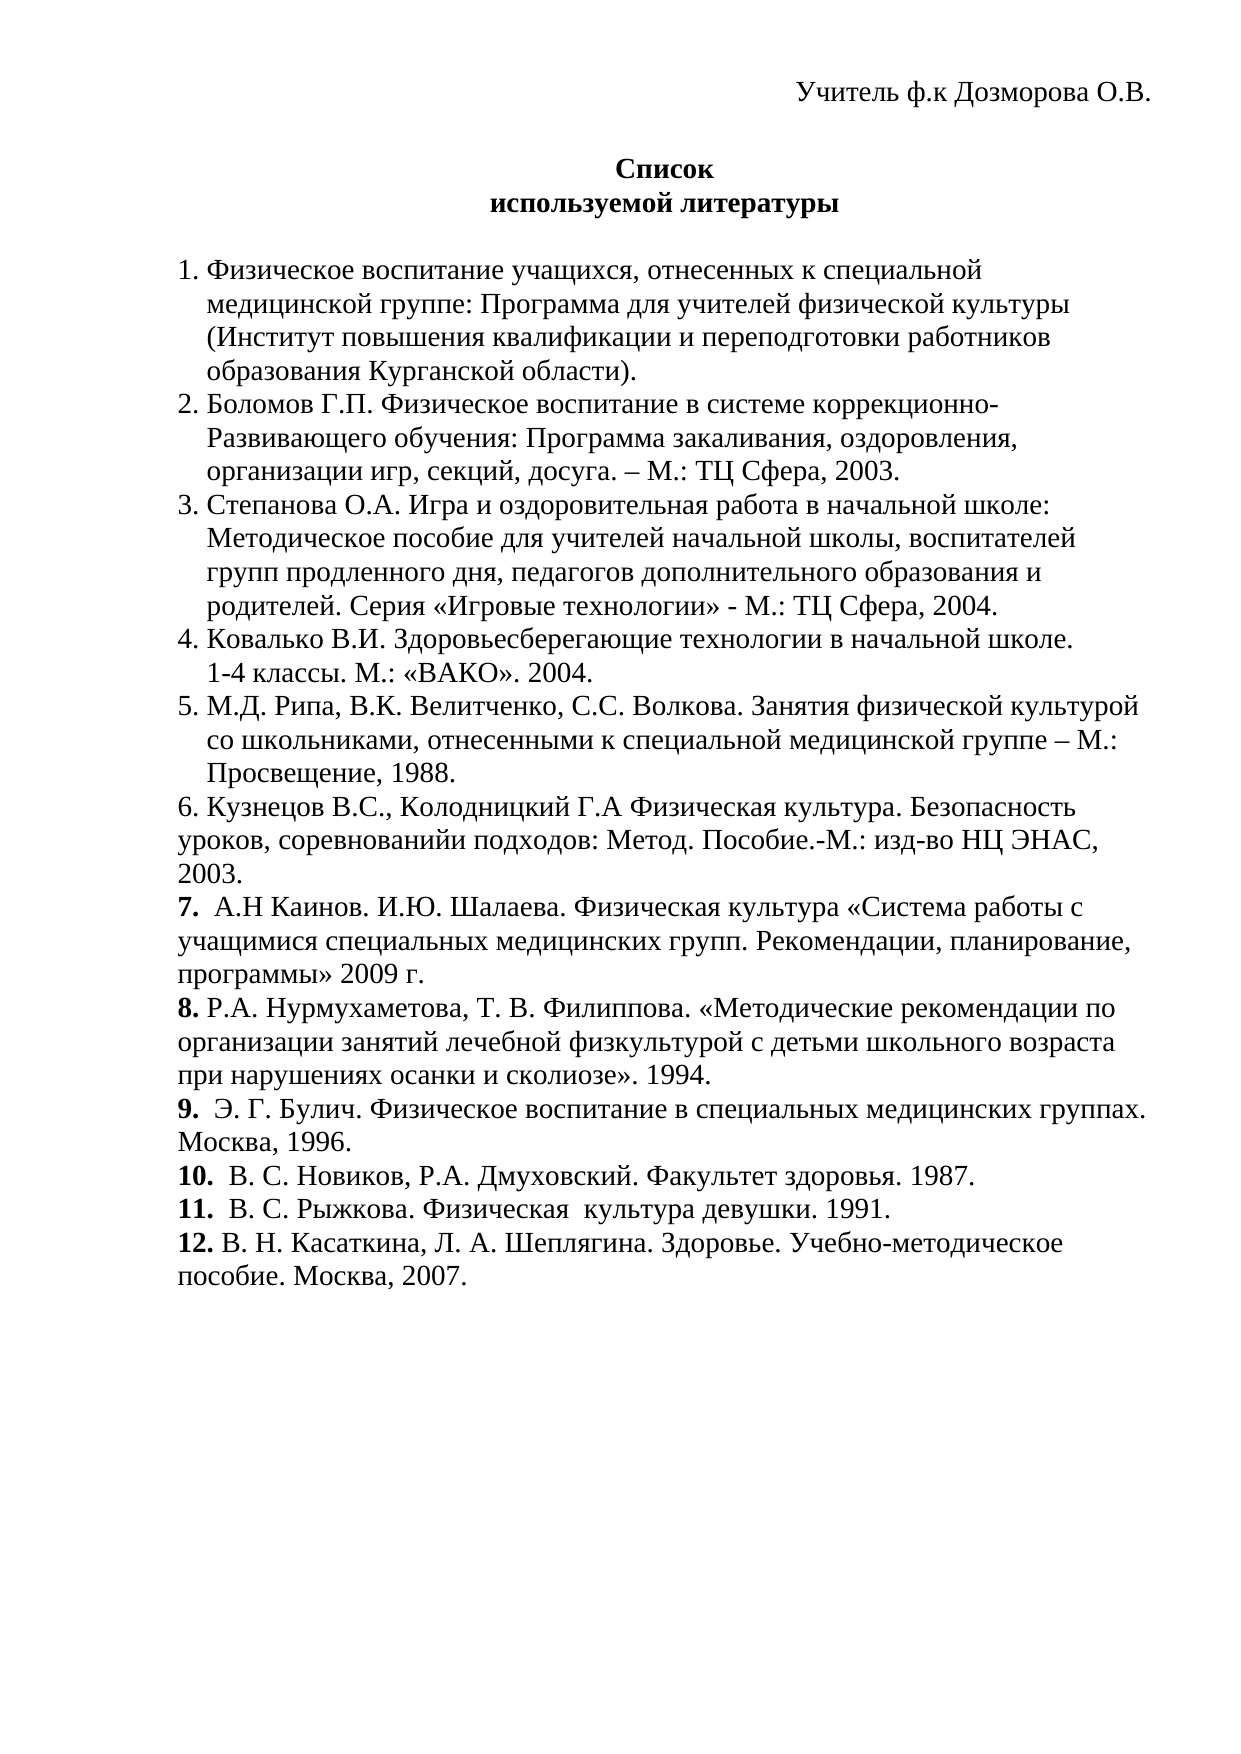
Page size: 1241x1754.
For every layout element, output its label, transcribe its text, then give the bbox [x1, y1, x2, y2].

text 1-4 классы. М.: «ВАКО». 2004. [177, 655, 1152, 688]
text 1. Физическое воспитание учащихся, отнесенных к специальной [177, 252, 1152, 286]
text 6. Кузнецов В.С., Колодницкий Г.А Физическая культура. Безопасность уроков, соревнованийи подходов: Метод. Пособие.-М.: изд-во НЦ ЭНАС, 2003. [177, 789, 1152, 889]
text Развивающего обучения: Программа закаливания, оздоровления, [177, 420, 1152, 453]
text групп продленного дня, педагогов дополнительного образования и [177, 554, 1152, 588]
text (Институт повышения квалификации и переподготовки работников [177, 319, 1152, 353]
text со школьниками, отнесенными к специальной медицинской группе – М.: [177, 722, 1152, 755]
text 7. А.Н Каинов. И.Ю. Шалаева. Физическая культура «Система работы с учащимися специальных медицинских групп. Рекомендации, планирование, программы» 2009 г. [177, 889, 1152, 990]
text используемой литературы [177, 185, 1152, 219]
text 2. Боломов Г.П. Физическое воспитание в системе коррекционно- [177, 386, 1152, 420]
text 3. Степанова О.А. Игра и оздоровительная работа в начальной школе: [177, 487, 1152, 521]
text образования Курганской области). [177, 353, 1152, 386]
text 10. В. С. Новиков, Р.А. Дмуховский. Факультет здоровья. 1987. [177, 1158, 1152, 1191]
text 12. В. Н. Касаткина, Л. А. Шеплягина. Здоровье. Учебно-методическое пособие. Москва, 2007. [177, 1225, 1152, 1292]
text 11. В. С. Рыжкова. Физическая культура девушки. 1991. [177, 1191, 1152, 1225]
text 9. Э. Г. Булич. Физическое воспитание в специальных медицинских группах. Москва, 1996. [177, 1091, 1152, 1158]
text Просвещение, 1988. [177, 755, 1152, 789]
text .Д. Рипа, В.К. Велитченко, С.С. Волкова. Занятия физической культурой [177, 688, 1152, 722]
text 8. Р.А. Нурмухаметова, Т. В. Филиппова. «Методические рекомендации по организации занятий лечебной физкультурой с детьми школьного возраста при нарушениях осанки и сколиозе». 1994. [177, 990, 1152, 1091]
text медицинской группе: Программа для учителей физической культуры [177, 286, 1152, 319]
text родителей. Серия «Игровые технологии» - М.: ТЦ Сфера, 2004. [177, 588, 1152, 621]
text 4. Ковалько В.И. Здоровьесберегающие технологии в начальной школе. [177, 621, 1152, 655]
text Список [177, 152, 1152, 185]
text организации игр, секций, досуга. – М.: ТЦ Сфера, 2003. [177, 453, 1152, 487]
text Методическое пособие для учителей начальной школы, воспитателей [177, 521, 1152, 554]
